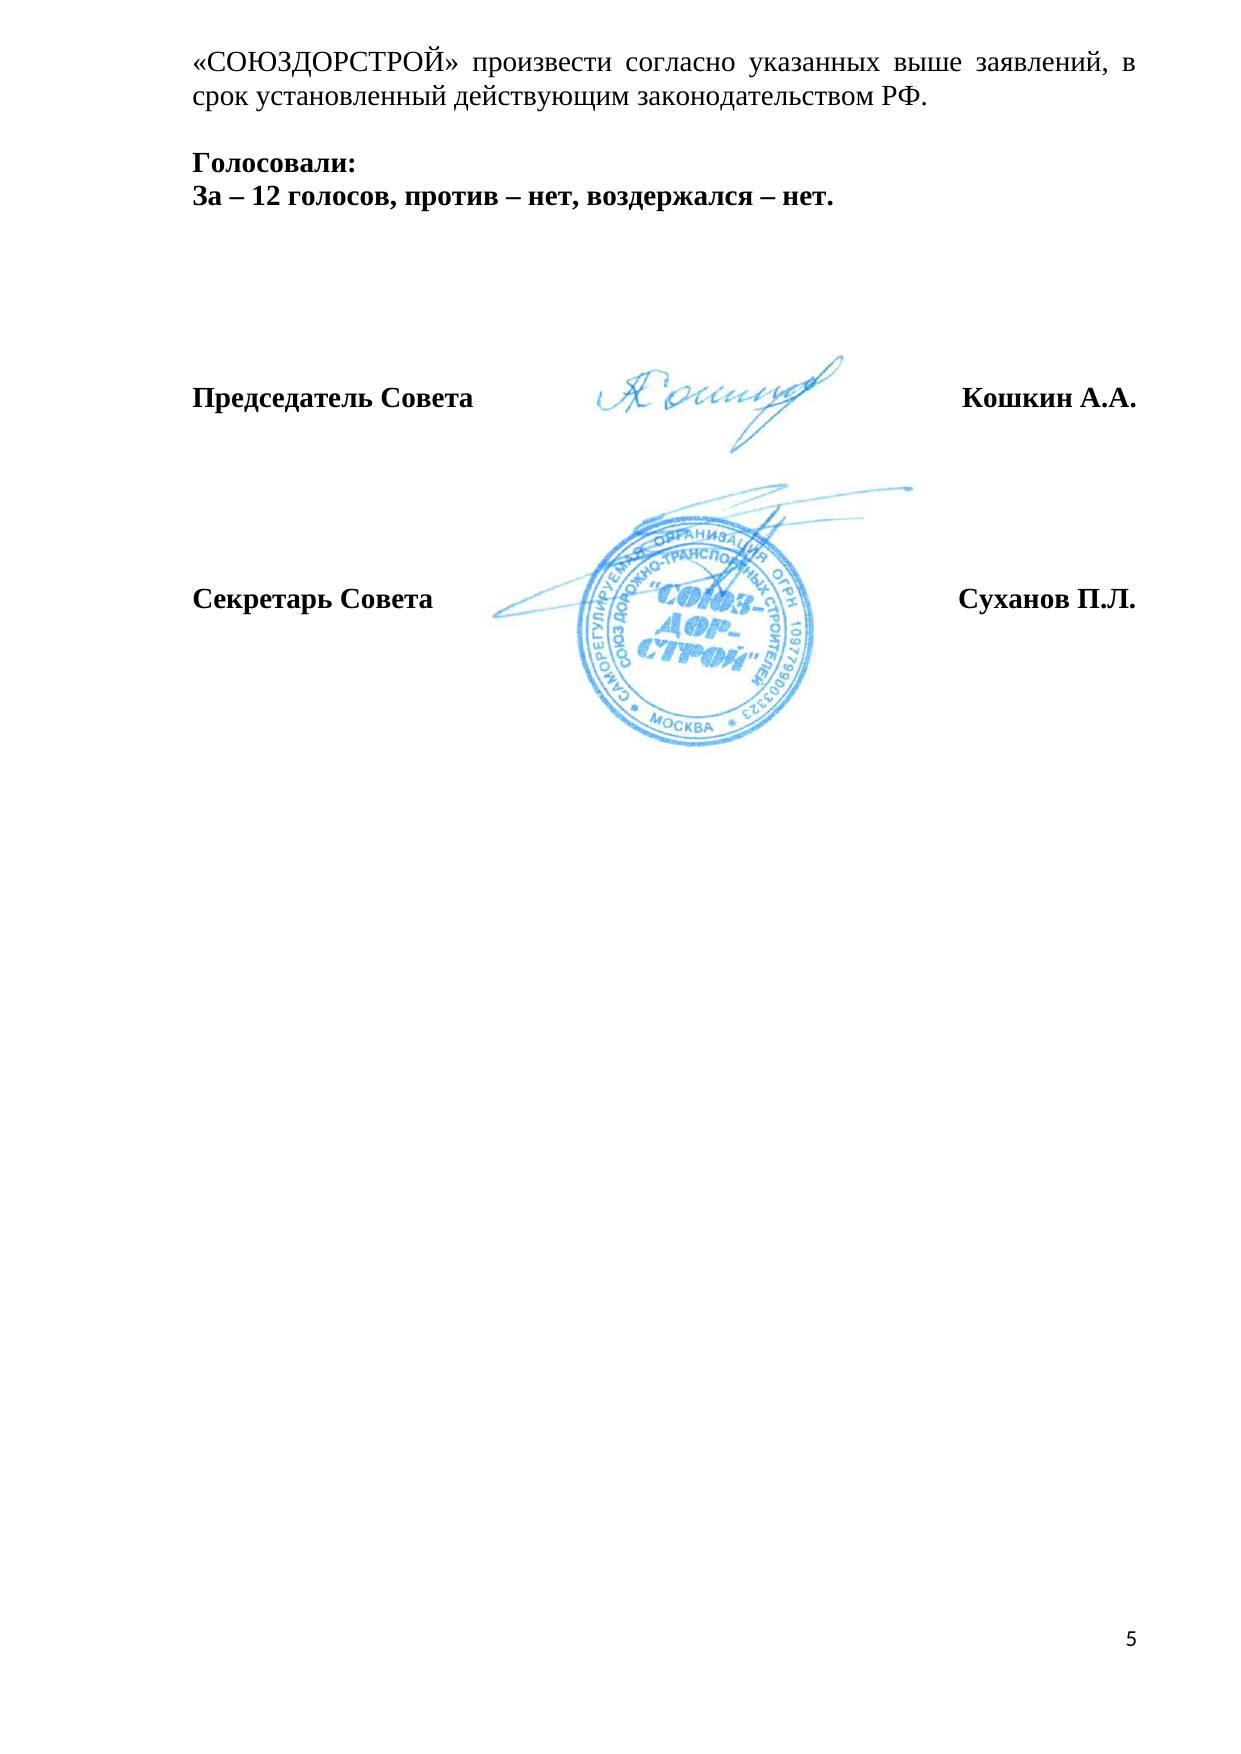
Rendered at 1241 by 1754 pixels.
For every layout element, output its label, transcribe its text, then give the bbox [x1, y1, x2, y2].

picture [479, 413, 938, 581]
text За – 12 голосов, против – нет, воздержался – нет. [192, 178, 1137, 212]
text Голосовали: [192, 145, 1137, 178]
picture [479, 342, 938, 380]
text Секретарь Совета Суханов П.Л. [192, 581, 1137, 614]
picture [479, 614, 938, 765]
text Председатель Совета Кошкин А.А. [192, 380, 1137, 413]
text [192, 44, 1137, 111]
